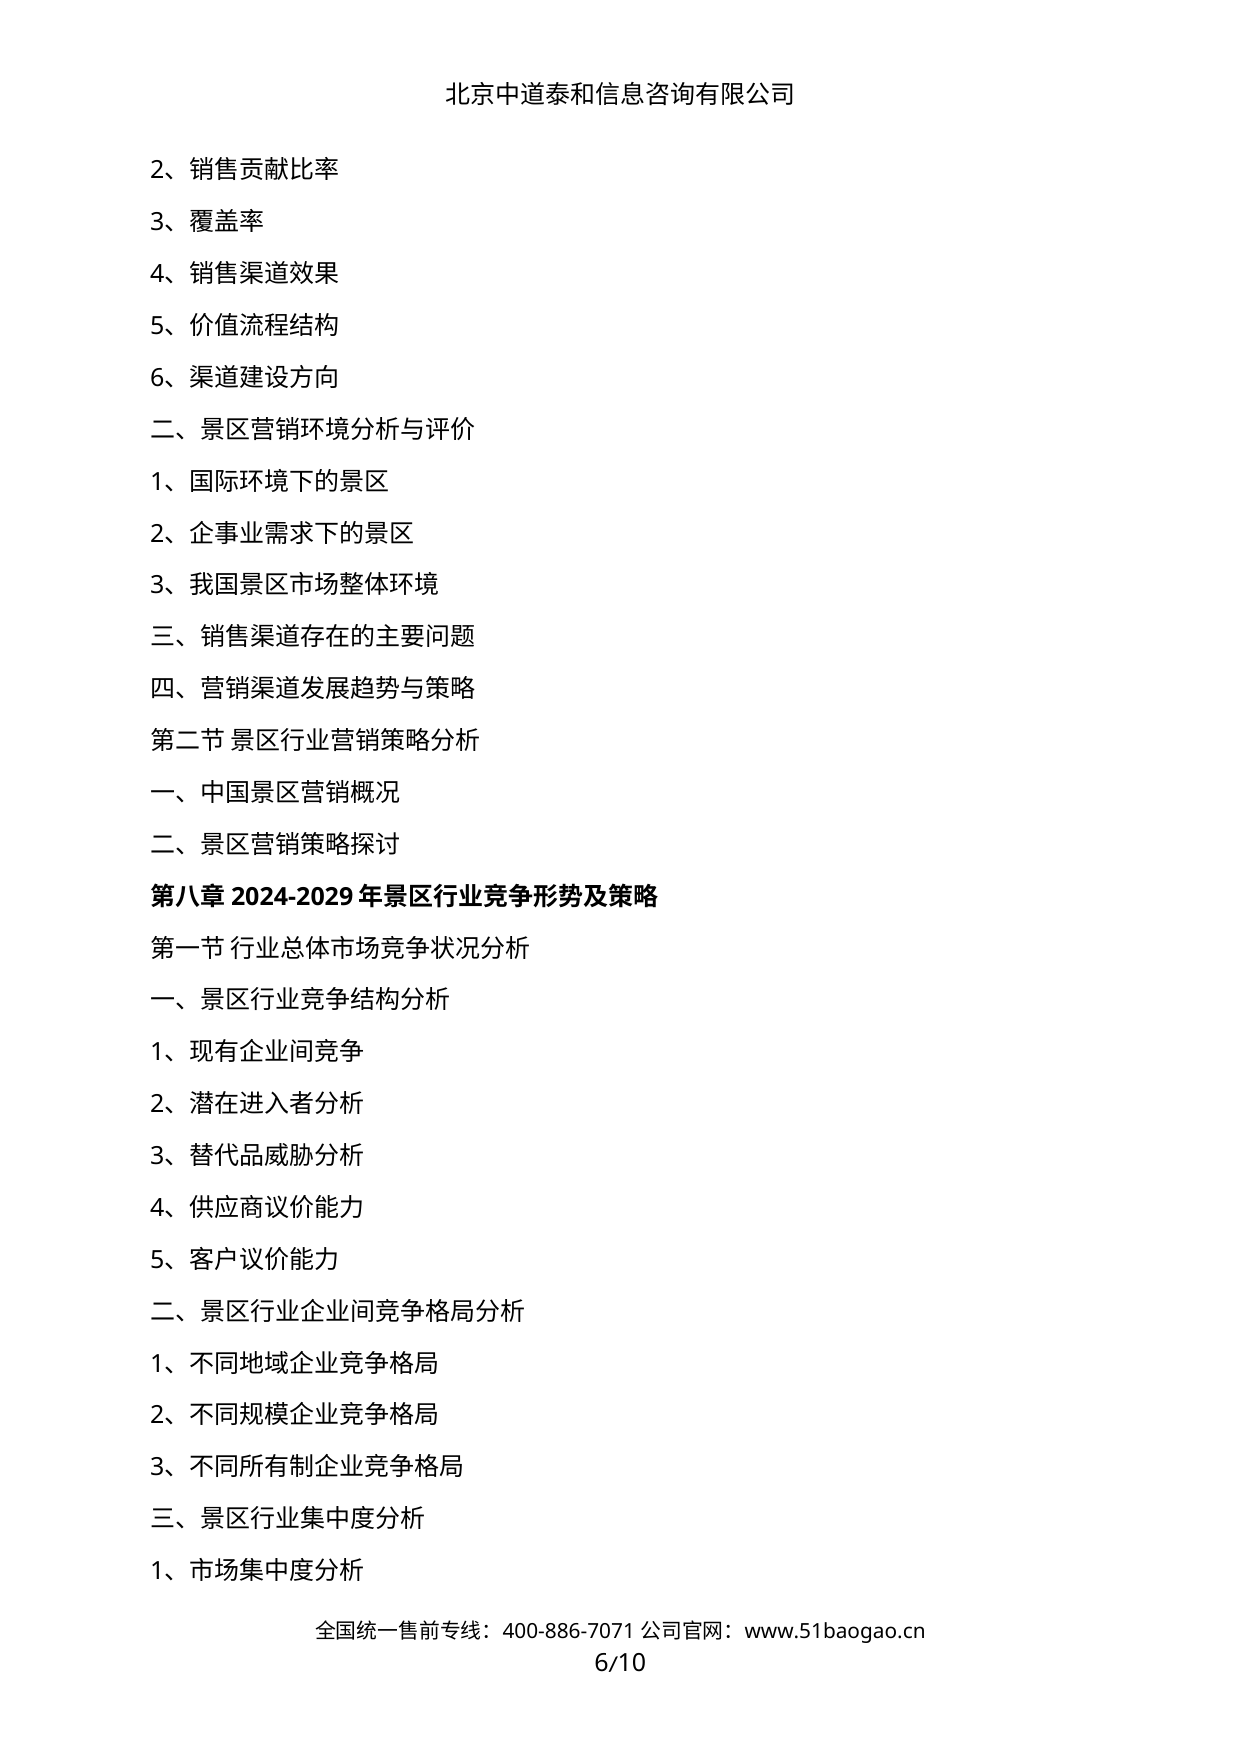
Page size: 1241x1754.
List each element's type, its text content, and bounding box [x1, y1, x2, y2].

text 二、景区营销环境分析与评价 [150, 409, 1090, 446]
text 三、景区行业集中度分析 [150, 1499, 1090, 1535]
text 二、景区行业企业间竞争格局分析 [150, 1291, 1090, 1327]
text 1、不同地域企业竞争格局 [150, 1343, 1090, 1379]
text 二、景区营销策略探讨 [150, 824, 1090, 861]
text 5、客户议价能力 [150, 1239, 1090, 1276]
text 三、销售渠道存在的主要问题 [150, 617, 1090, 653]
text 1、现有企业间竞争 [150, 1032, 1090, 1068]
text 6、渠道建设方向 [150, 357, 1090, 394]
text 3、替代品威胁分析 [150, 1136, 1090, 1172]
text 5、价值流程结构 [150, 306, 1090, 342]
text 2、销售贡献比率 [150, 150, 1090, 186]
text 1、市场集中度分析 [150, 1551, 1090, 1587]
text 3、覆盖率 [150, 202, 1090, 238]
text 一、景区行业竞争结构分析 [150, 980, 1090, 1016]
text 一、中国景区营销概况 [150, 772, 1090, 809]
text 第八章 2024-2029年景区行业竞争形势及策略 [150, 876, 1090, 912]
text 3、不同所有制企业竞争格局 [150, 1447, 1090, 1483]
text 第二节 景区行业营销策略分析 [150, 721, 1090, 757]
text 第一节 行业总体市场竞争状况分析 [150, 928, 1090, 964]
text 4、供应商议价能力 [150, 1187, 1090, 1224]
text 四、营销渠道发展趋势与策略 [150, 669, 1090, 705]
text 2、企事业需求下的景区 [150, 513, 1090, 549]
text 2、潜在进入者分析 [150, 1084, 1090, 1120]
text 1、国际环境下的景区 [150, 461, 1090, 497]
text 3、我国景区市场整体环境 [150, 565, 1090, 601]
text 2、不同规模企业竞争格局 [150, 1395, 1090, 1431]
text 4、销售渠道效果 [150, 254, 1090, 290]
